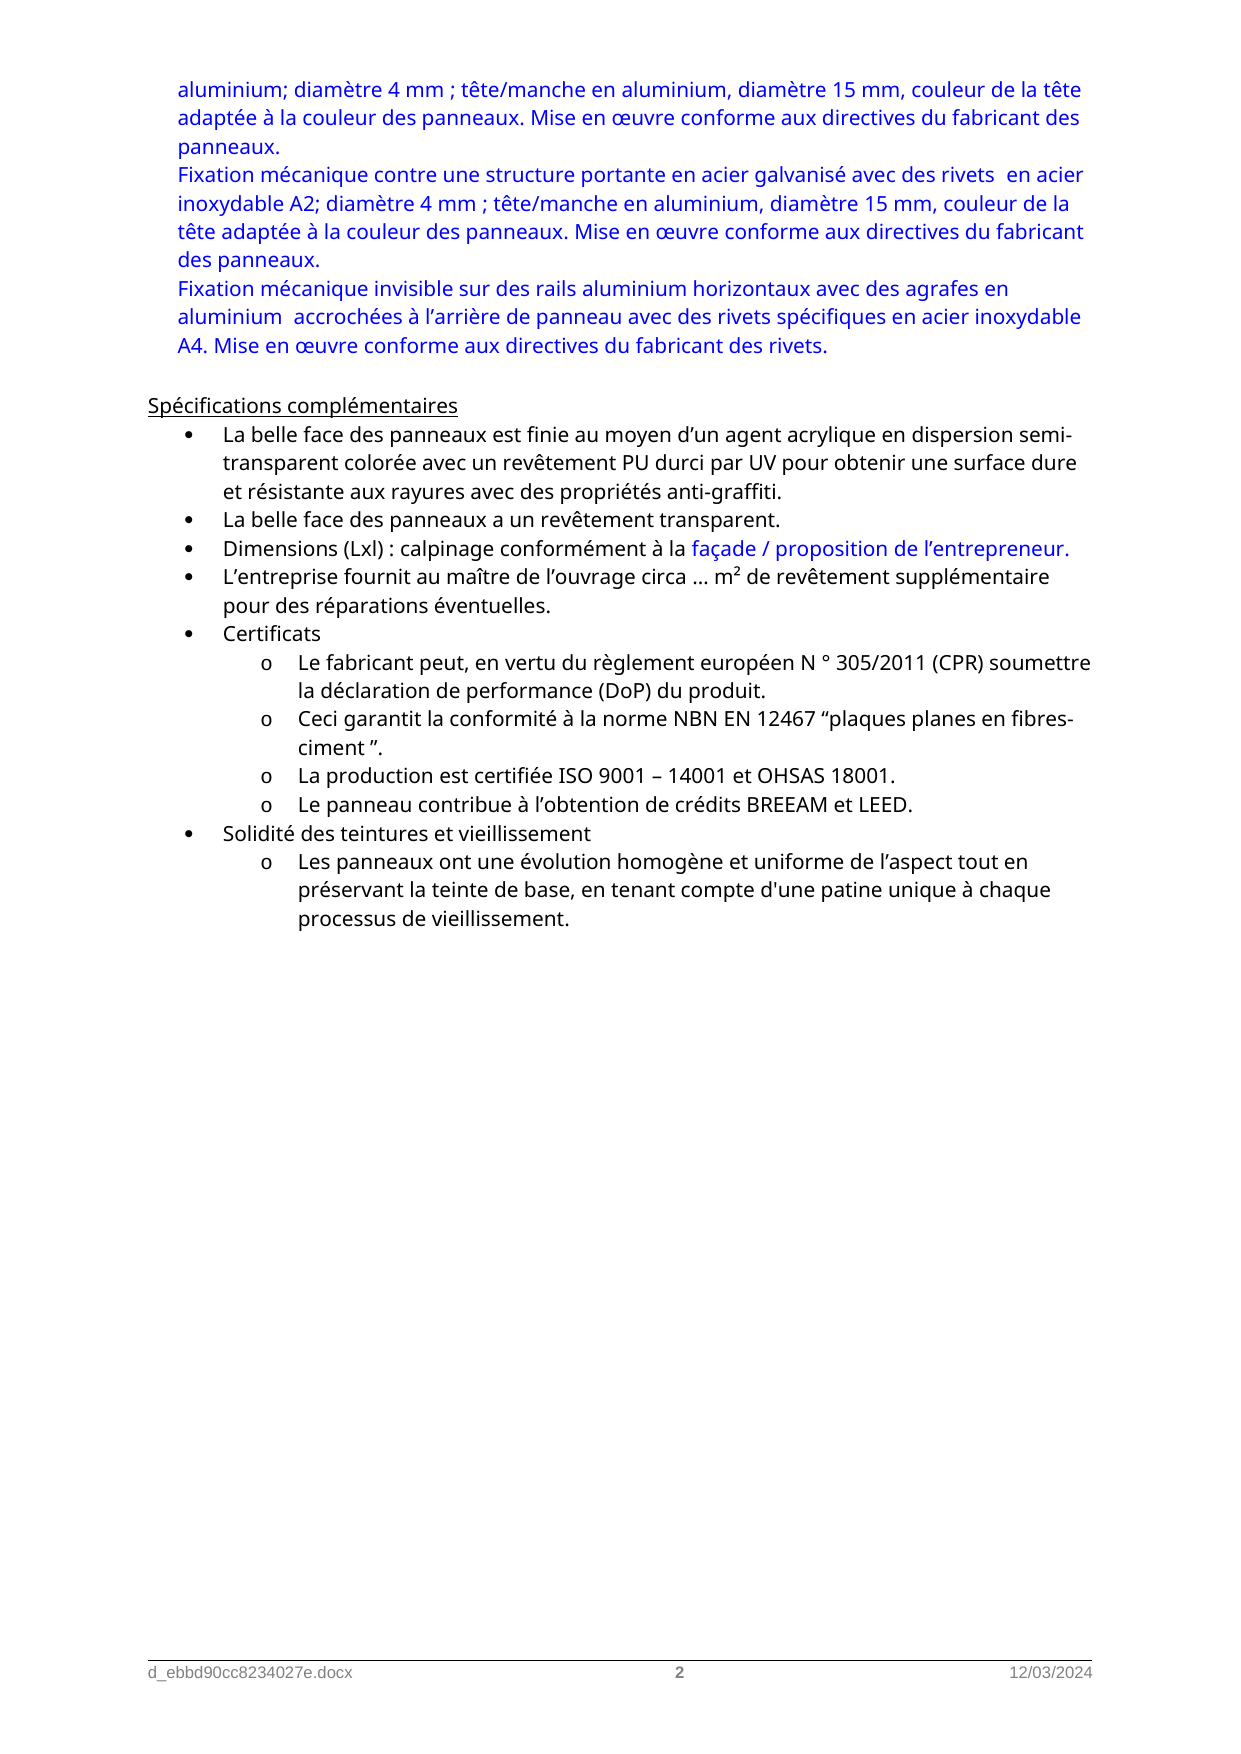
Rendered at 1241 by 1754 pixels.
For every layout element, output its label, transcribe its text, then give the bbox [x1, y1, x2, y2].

text Dimensions (Lxl) : calpinage conformément à la façade / proposition de l’entrepreneur. [185, 534, 1092, 562]
list Ceci garantit la conformité à la norme NBN EN 12467 “plaques planes en fibres-ciment ”. [260, 704, 1092, 762]
list Les panneaux ont une évolution homogène et uniforme de l’aspect tout en préservant la teinte de base, en tenant compte d'une patine unique à chaque processus de vieillissement. [260, 847, 1092, 932]
text La belle face des panneaux a un revêtement transparent. [185, 505, 1092, 534]
text Solidité des teintures et vieillissement [185, 819, 1092, 847]
subtitle Spécifications complémentaires [148, 392, 1092, 420]
list Le fabricant peut, en vertu du règlement européen N ° 305/2011 (CPR) soumettre la déclaration de performance (DoP) du produit. [260, 648, 1092, 704]
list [177, 75, 1092, 383]
list Le panneau contribue à l’obtention de crédits BREEAM et LEED. [260, 790, 1092, 819]
text La belle face des panneaux est finie au moyen d’un agent acrylique en dispersion semi-transparent colorée avec un revêtement PU durci par UV pour obtenir une surface dure et résistante aux rayures avec des propriétés anti-graffiti. [185, 420, 1092, 505]
text L’entreprise fournit au maître de l’ouvrage circa … m² de revêtement supplémentaire pour des réparations éventuelles. [185, 562, 1092, 619]
text Certificats [185, 619, 1092, 648]
list La production est certifiée ISO 9001 – 14001 et OHSAS 18001. [260, 762, 1092, 790]
